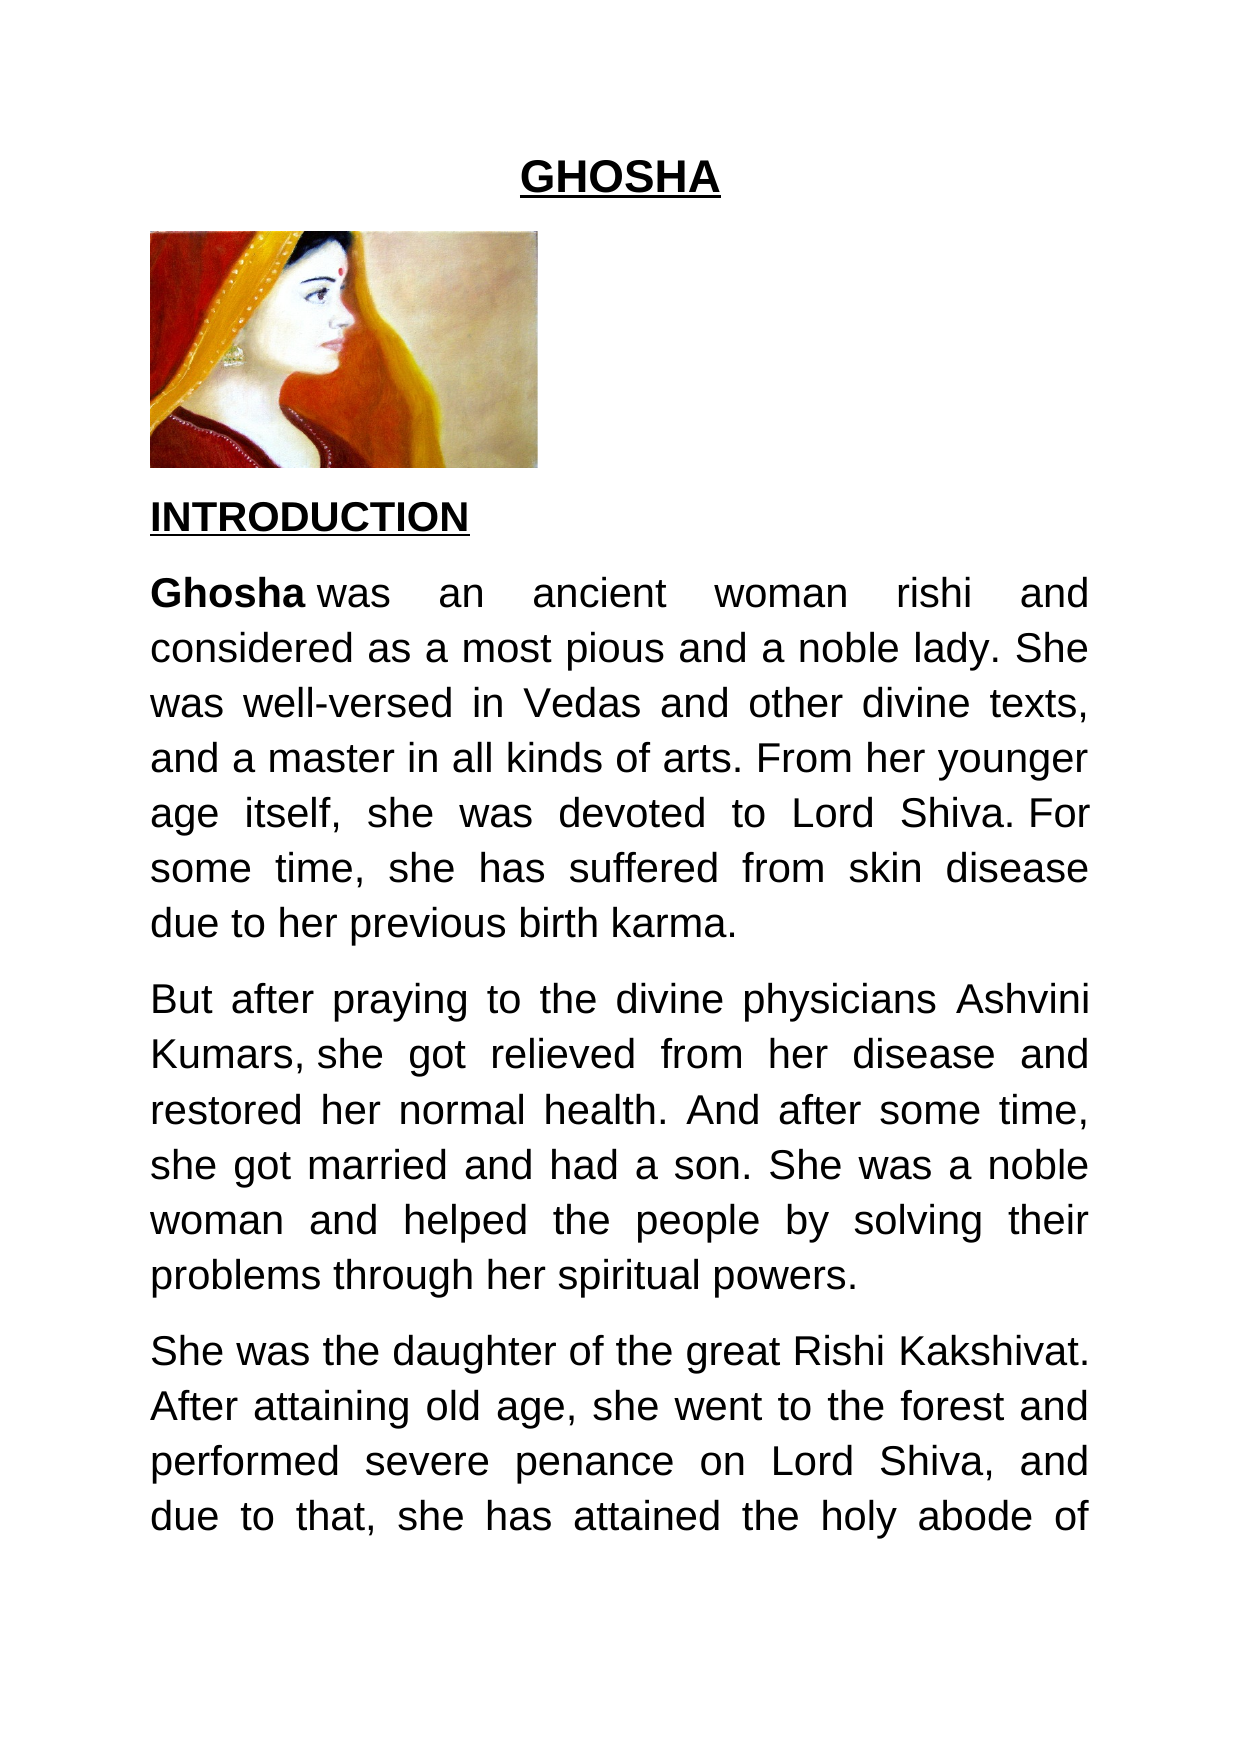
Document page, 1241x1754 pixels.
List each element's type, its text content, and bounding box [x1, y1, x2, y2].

text But after praying to the divine physicians Ashvini Kumars, she got relieved from her disease and restored her normal health. And after some time, she got married and had a son. She was a noble woman and helped the people by solving their problems through her spiritual powers. [150, 975, 1090, 1298]
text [150, 1326, 1090, 1539]
text Ghosha was an ancient woman rishi and considered as a most pious and a noble lady. She was well-versed in Vedas and other divine texts, and a master in all kinds of arts. From her younger age itself, she was devoted to Lord Shiva. For some time, she has suffered from skin disease due to her previous birth karma. [150, 568, 1090, 947]
picture [150, 231, 538, 468]
text GHOSHA [150, 150, 1090, 203]
text INTRODUCTION [150, 492, 1090, 540]
